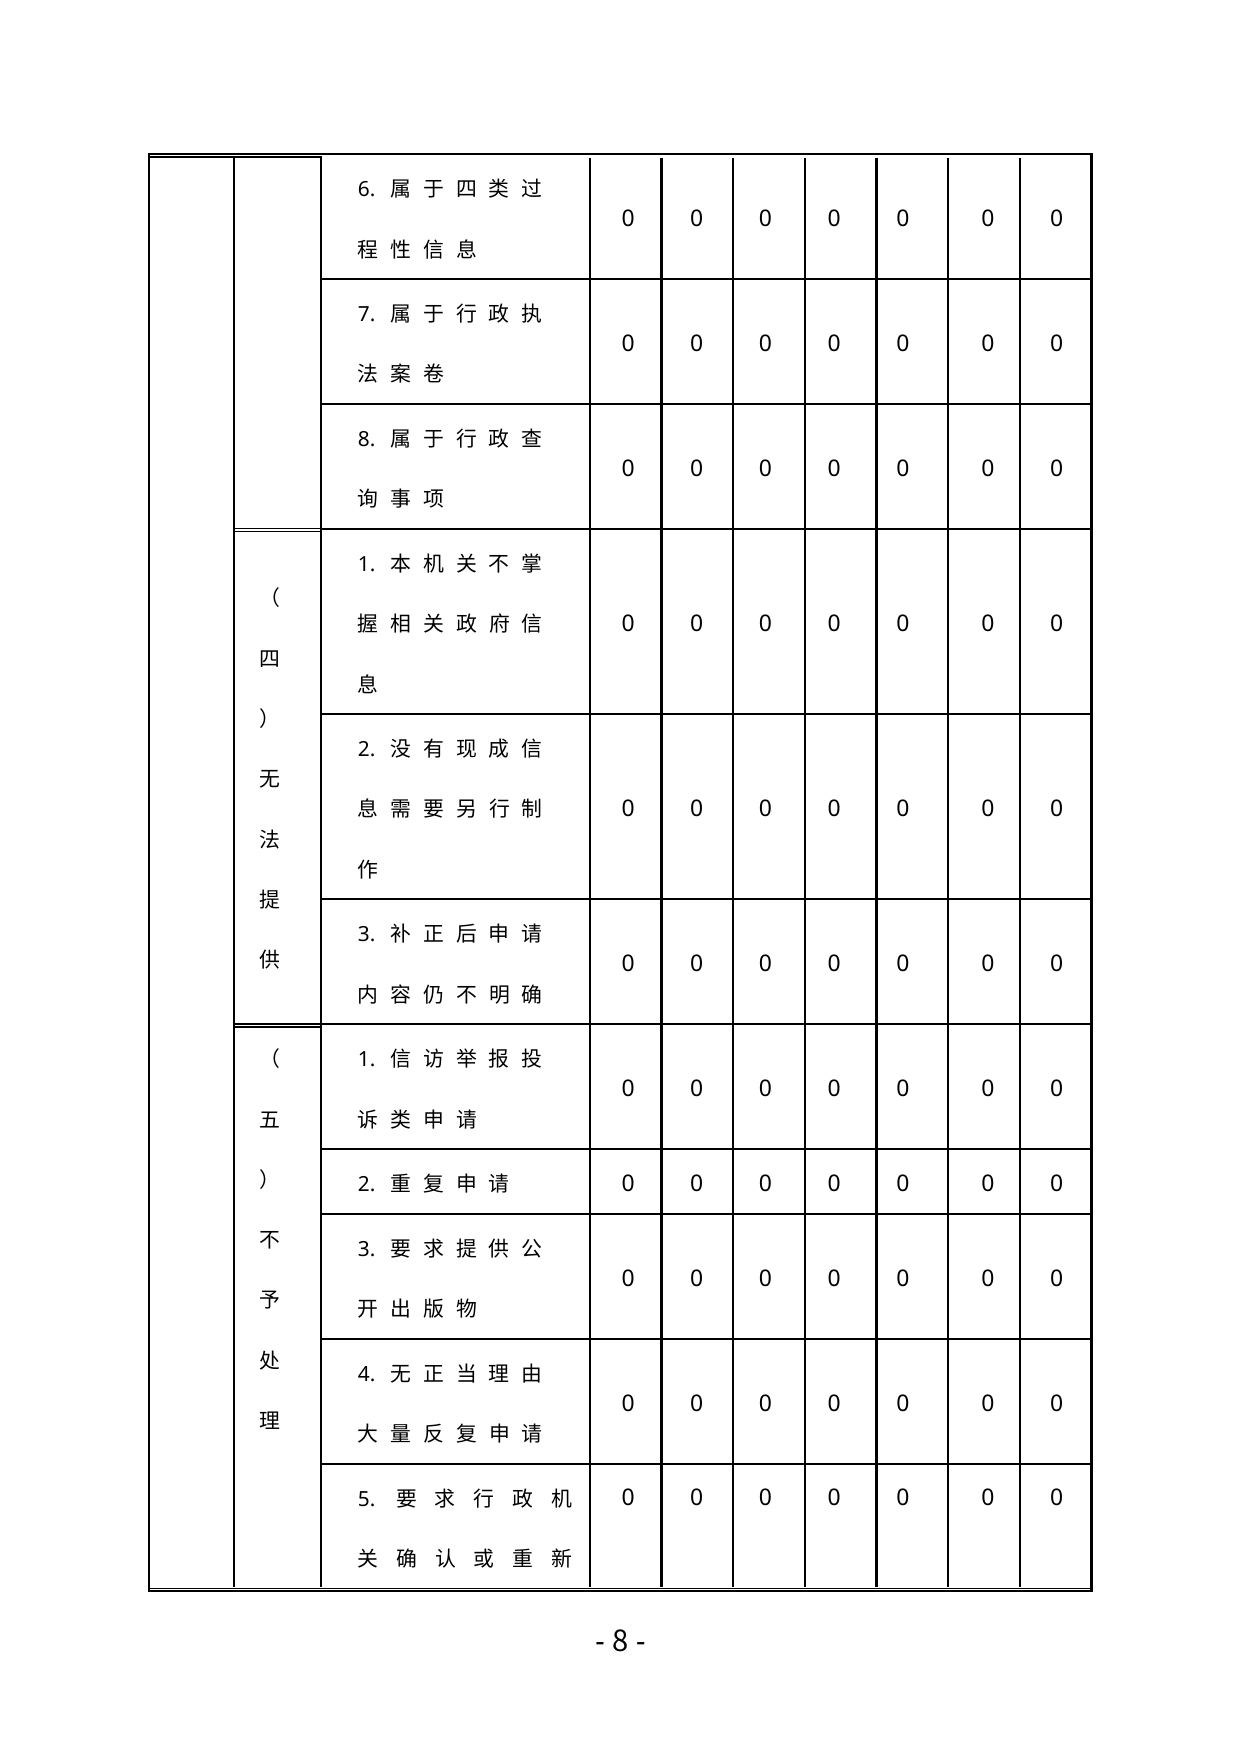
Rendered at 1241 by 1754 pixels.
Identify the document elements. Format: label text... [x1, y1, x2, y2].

table_cell 0 [949, 530, 1019, 713]
table_cell 0 [878, 1025, 947, 1148]
table_cell 4.无正当理由大量反复申请 [322, 1340, 589, 1462]
table_cell 0 [806, 280, 875, 403]
table_cell 0 [734, 1215, 804, 1338]
table_cell 2.没有现成信息需要另行制作 [322, 715, 589, 898]
table_cell 0 [949, 1465, 1019, 1587]
table_cell 0 [949, 900, 1019, 1023]
table_cell 0 [1021, 280, 1090, 403]
table_cell 0 [591, 280, 660, 403]
table_cell 0 [591, 1340, 660, 1462]
table_cell 0 [949, 1025, 1019, 1148]
table_cell 0 [663, 1215, 732, 1338]
table_cell 0 [805, 155, 876, 278]
table_cell 0 [1021, 405, 1090, 528]
table_cell 0 [663, 530, 732, 713]
table_cell 0 [949, 1150, 1019, 1213]
table_cell 0 [876, 155, 948, 278]
table_cell 0 [948, 155, 1020, 278]
table_cell 0 [806, 1150, 875, 1213]
table_cell 0 [949, 1340, 1019, 1462]
table_cell 0 [734, 1465, 804, 1587]
table_cell 0 [1021, 1150, 1090, 1213]
table_cell 3.要求提供公开出版物 [322, 1215, 589, 1338]
table_cell 0 [663, 900, 732, 1023]
table_cell 0 [949, 715, 1019, 898]
table_cell 0 [591, 1465, 660, 1587]
table_cell 0 [734, 1150, 804, 1213]
table_cell 0 [663, 715, 732, 898]
table_cell （五）不予处理 [235, 1028, 320, 1587]
table_cell 0 [806, 900, 875, 1023]
table_cell 0 [806, 1025, 875, 1148]
table_cell 0 [1021, 1215, 1090, 1338]
table_cell 0 [878, 1465, 947, 1587]
table_cell 0 [949, 280, 1019, 403]
table_cell 8.属于行政查询事项 [322, 405, 589, 528]
table_cell 0 [878, 1150, 947, 1213]
table_cell 0 [591, 1025, 660, 1148]
table_cell 0 [806, 530, 875, 713]
table_cell 0 [663, 1150, 732, 1213]
table_cell 2.重复申请 [322, 1150, 589, 1213]
table_cell 0 [1021, 900, 1090, 1023]
table_cell 0 [1020, 155, 1090, 278]
table_cell 0 [1021, 1025, 1090, 1148]
table_cell 0 [806, 715, 875, 898]
table_cell 0 [878, 715, 947, 898]
table_cell 0 [806, 405, 875, 528]
table_cell 0 [1021, 1465, 1090, 1587]
table_cell 0 [591, 1215, 660, 1338]
table_cell 0 [949, 1215, 1019, 1338]
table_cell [322, 1465, 589, 1587]
table_cell 0 [734, 280, 804, 403]
table_cell 0 [591, 405, 660, 528]
table_cell 0 [878, 1340, 947, 1462]
table_cell 0 [591, 530, 660, 713]
table_cell 0 [734, 1025, 804, 1148]
table_cell 0 [663, 405, 732, 528]
table_cell 0 [1021, 715, 1090, 898]
table_cell 0 [733, 155, 804, 278]
table_cell 0 [878, 900, 947, 1023]
table_cell 1.本机关不掌握相关政府信息 [322, 530, 589, 713]
table_cell 0 [806, 1340, 875, 1462]
table_cell 0 [878, 530, 947, 713]
table_cell 0 [591, 715, 660, 898]
table_cell 7.属于行政执法案卷 [322, 280, 589, 403]
table_cell 0 [591, 900, 660, 1023]
table_cell 0 [878, 1215, 947, 1338]
table_cell 0 [949, 405, 1019, 528]
table_cell （四）无法提供 [235, 532, 320, 1023]
table_cell 0 [663, 280, 732, 403]
table_cell 0 [806, 1215, 875, 1338]
table_cell 0 [734, 405, 804, 528]
table_cell 6.属于四类过程性信息 [321, 155, 589, 278]
table_cell 0 [734, 900, 804, 1023]
table_cell 0 [1021, 530, 1090, 713]
table_cell 0 [663, 1465, 732, 1587]
table_cell 0 [734, 530, 804, 713]
table_cell 0 [661, 155, 733, 278]
table_cell 0 [734, 715, 804, 898]
table_cell 1.信访举报投诉类申请 [322, 1025, 589, 1148]
table_cell 0 [1021, 1340, 1090, 1462]
table_cell 0 [590, 155, 661, 278]
table_cell 0 [591, 1150, 660, 1213]
table_cell 0 [806, 1465, 875, 1587]
table_cell 0 [734, 1340, 804, 1462]
table_cell 0 [878, 280, 947, 403]
table_cell 0 [663, 1025, 732, 1148]
table_cell 0 [663, 1340, 732, 1462]
table_cell 0 [878, 405, 947, 528]
table_cell 3.补正后申请内容仍不明确 [322, 900, 589, 1023]
